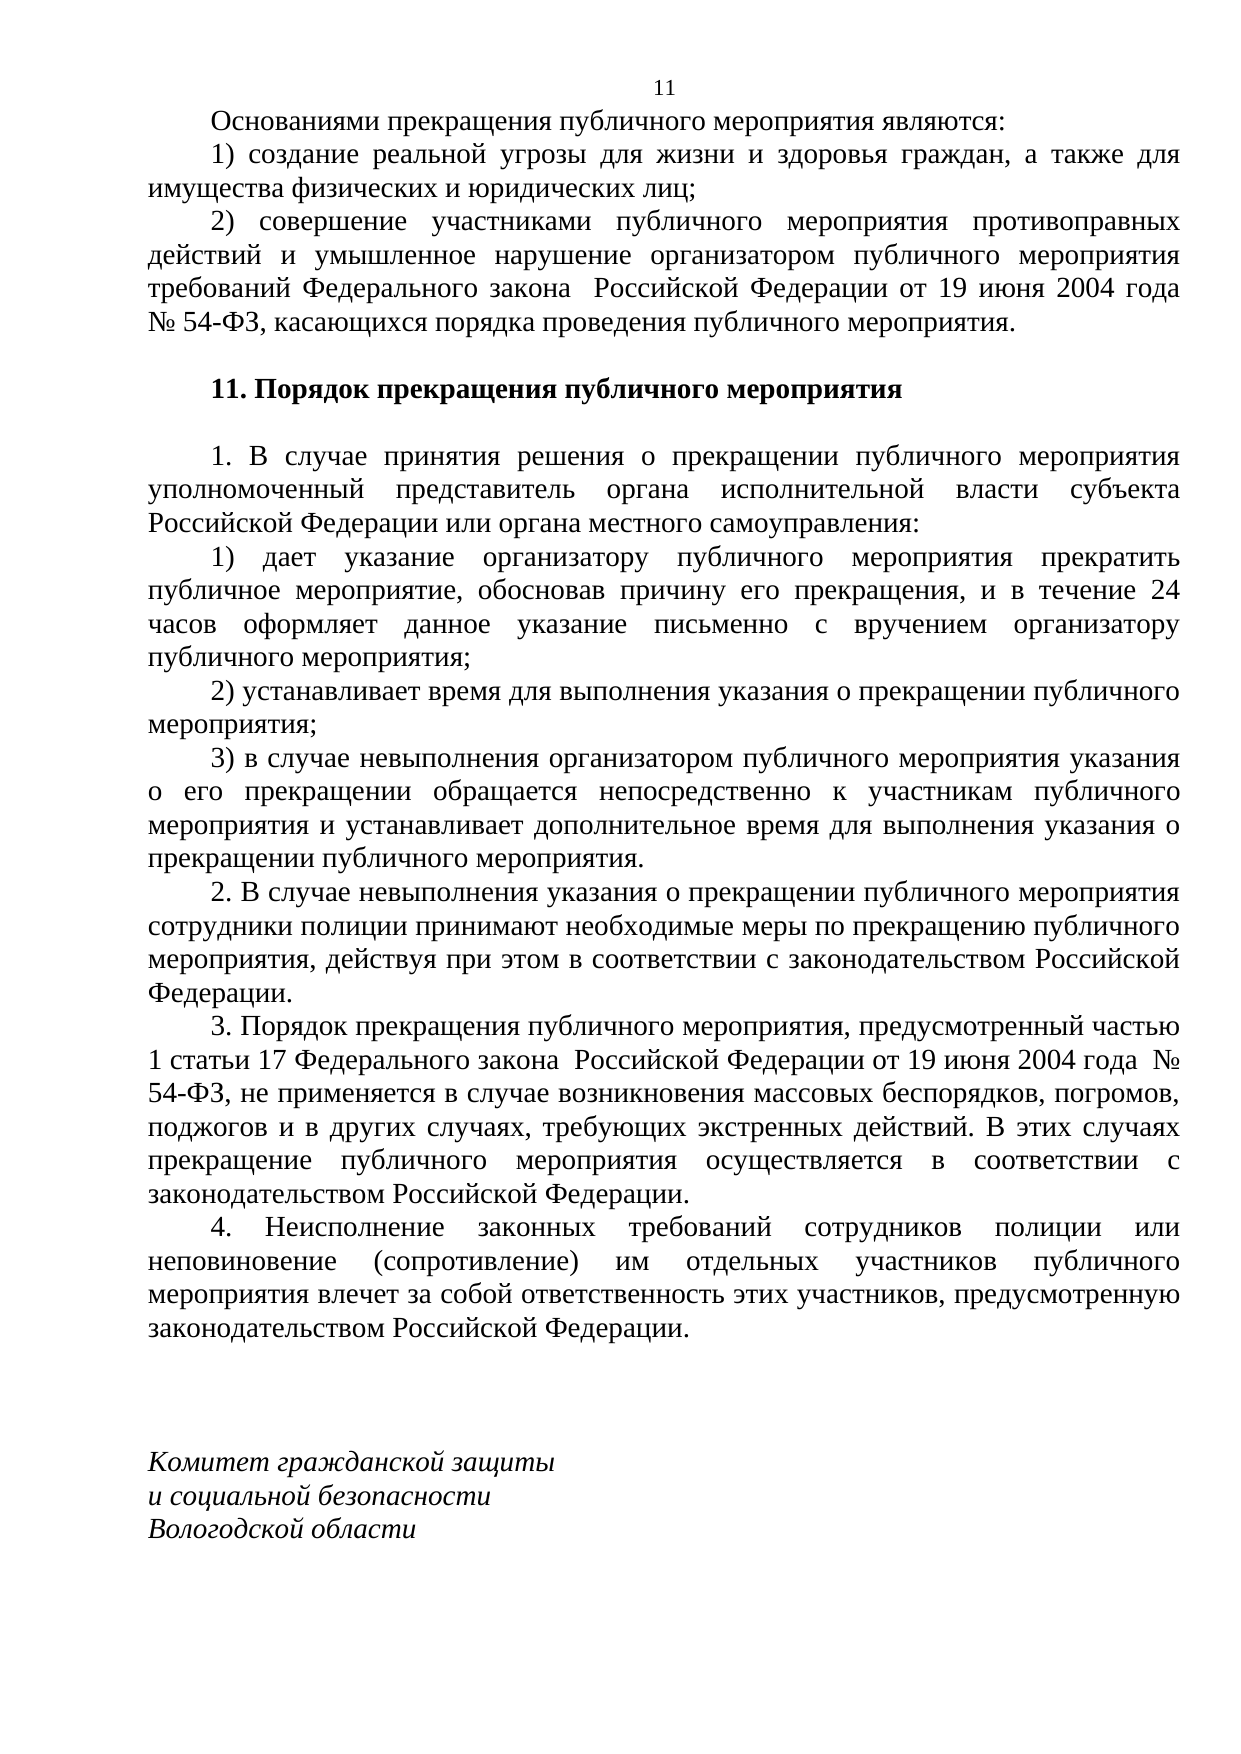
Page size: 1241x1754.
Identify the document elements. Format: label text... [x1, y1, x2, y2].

text и социальной безопасности [148, 1478, 1181, 1511]
text 2) совершение участниками публичного мероприятия противоправных действий и умышленное нарушение организатором публичного мероприятия требований Федерального закона Российской Федерации от 19 июня 2004 года № 54-ФЗ, касающихся порядка проведения публичного мероприятия. [148, 203, 1181, 337]
text 2. В случае невыполнения указания о прекращении публичного мероприятия сотрудники полиции принимают необходимые меры по прекращению публичного мероприятия, действуя при этом в соответствии с законодательством Российской Федерации. [148, 874, 1181, 1008]
text 1) дает указание организатору публичного мероприятия прекратить публичное мероприятие, обосновав причину его прекращения, и в течение 24 часов оформляет данное указание письменно с вручением организатору публичного мероприятия; [148, 539, 1181, 673]
text 1) создание реальной угрозы для жизни и здоровья граждан, а также для имущества физических и юридических лиц; [148, 136, 1181, 203]
text 2) устанавливает время для выполнения указания о прекращении публичного мероприятия; [148, 673, 1181, 740]
text 1. В случае принятия решения о прекращении публичного мероприятия уполномоченный представитель органа исполнительной власти субъекта Российской Федерации или органа местного самоуправления: [148, 438, 1181, 539]
text Основаниями прекращения публичного мероприятия являются: [148, 103, 1181, 136]
text Вологодской области [148, 1511, 1181, 1545]
text 3) в случае невыполнения организатором публичного мероприятия указания о его прекращении обращается непосредственно к участникам публичного мероприятия и устанавливает дополнительное время для выполнения указания о прекращении публичного мероприятия. [148, 740, 1181, 874]
text Комитет гражданской защиты [148, 1444, 1181, 1478]
text 3. Порядок прекращения публичного мероприятия, предусмотренный частью 1 статьи 17 Федерального закона Российской Федерации от 19 июня 2004 года № 54-ФЗ, не применяется в случае возникновения массовых беспорядков, погромов, поджогов и в других случаях, требующих экстренных действий. В этих случаях прекращение публичного мероприятия осуществляется в соответствии с законодательством Российской Федерации. [148, 1008, 1181, 1209]
text 4. Неисполнение законных требований сотрудников полиции или неповиновение (сопротивление) им отдельных участников публичного мероприятия влечет за собой ответственность этих участников, предусмотренную законодательством Российской Федерации. [148, 1209, 1181, 1344]
text 11. Порядок прекращения публичного мероприятия [148, 371, 1181, 404]
